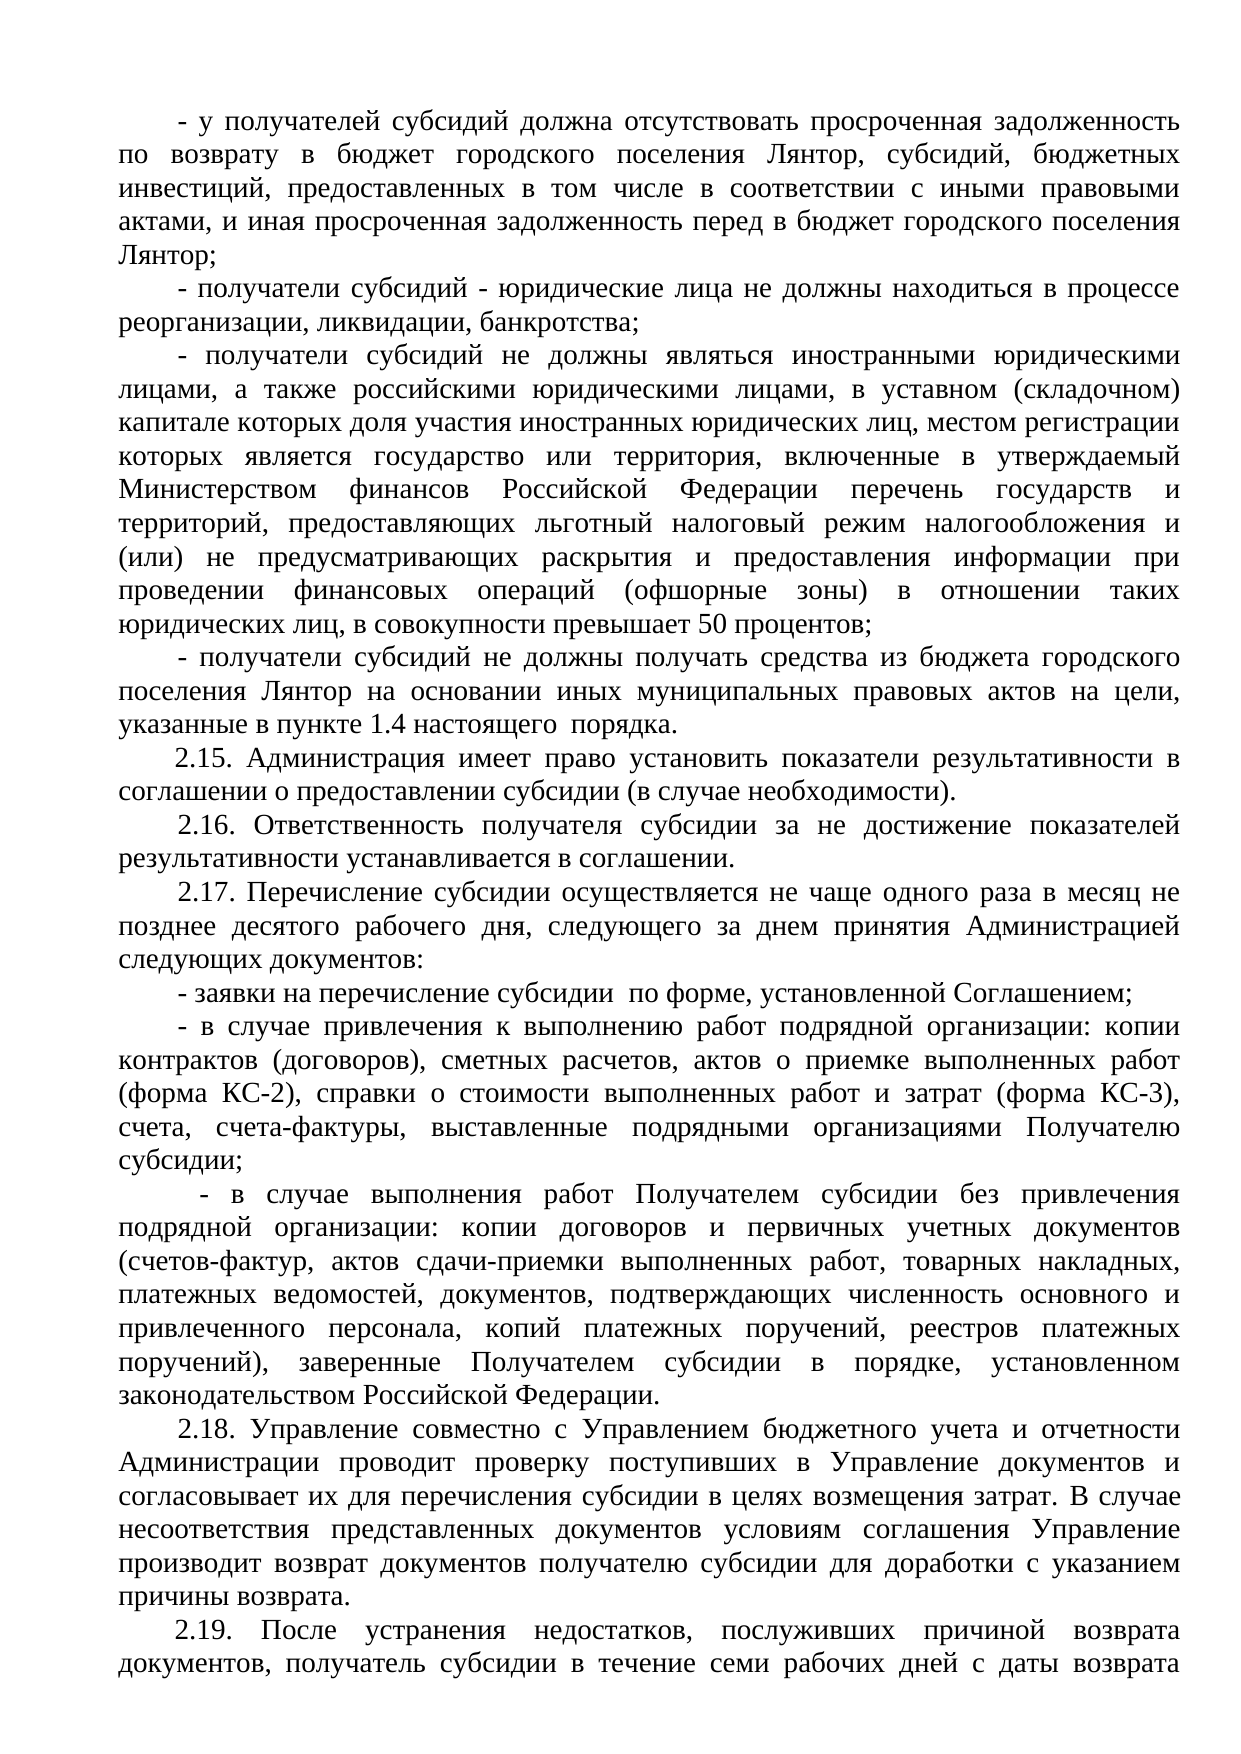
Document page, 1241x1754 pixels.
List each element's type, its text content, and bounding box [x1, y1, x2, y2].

text - заявки на перечисление субсидии по форме, установленной Соглашением; [118, 975, 1181, 1008]
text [118, 1612, 1181, 1679]
text - получатели субсидий не должны являться иностранными юридическими лицами, а также российскими юридическими лицами, в уставном (складочном) капитале которых доля участия иностранных юридических лиц, местом регистрации которых является государство или территория, включенные в утверждаемый Министерством финансов Российской Федерации перечень государств и территорий, предоставляющих льготный налоговый режим налогообложения и (или) не предусматривающих раскрытия и предоставления информации при проведении финансовых операций (офшорные зоны) в отношении таких юридических лиц, в совокупности превышает 50 процентов; [118, 337, 1181, 639]
text - получатели субсидий - юридические лица не должны находиться в процессе реорганизации, ликвидации, банкротства; [118, 270, 1181, 337]
text - получатели субсидий не должны получать средства из бюджета городского поселения Лянтор на основании иных муниципальных правовых актов на цели, указанные в пункте 1.4 настоящего порядка. [118, 639, 1181, 740]
text - в случае выполнения работ Получателем субсидии без привлечения подрядной организации: копии договоров и первичных учетных документов (счетов-фактур, актов сдачи-приемки выполненных работ, товарных накладных, платежных ведомостей, документов, подтверждающих численность основного и привлеченного персонала, копий платежных поручений, реестров платежных поручений), заверенные Получателем субсидии в порядке, установленном законодательством Российской Федерации. [118, 1176, 1181, 1411]
text 2.15. Администрация имеет право установить показатели результативности в соглашении о предоставлении субсидии (в случае необходимости). [118, 740, 1181, 807]
text 2.17. Перечисление субсидии осуществляется не чаще одного раза в месяц не позднее десятого рабочего дня, следующего за днем принятия Администрацией следующих документов: [118, 874, 1181, 975]
text 2.18. Управление совместно с Управлением бюджетного учета и отчетности Администрации проводит проверку поступивших в Управление документов и согласовывает их для перечисления субсидии в целях возмещения затрат. В случае несоответствия представленных документов условиям соглашения Управление производит возврат документов получателю субсидии для доработки с указанием причины возврата. [118, 1411, 1181, 1612]
text 2.16. Ответственность получателя субсидии за не достижение показателей результативности устанавливается в соглашении. [118, 807, 1181, 874]
text - у получателей субсидий должна отсутствовать просроченная задолженность по возврату в бюджет городского поселения Лянтор, субсидий, бюджетных инвестиций, предоставленных в том числе в соответствии с иными правовыми актами, и иная просроченная задолженность перед в бюджет городского поселения Лянтор; [118, 103, 1181, 270]
text - в случае привлечения к выполнению работ подрядной организации: копии контрактов (договоров), сметных расчетов, актов о приемке выполненных работ (форма КС-2), справки о стоимости выполненных работ и затрат (форма КС-3), счета, счета-фактуры, выставленные подрядными организациями Получателю субсидии; [118, 1008, 1181, 1176]
